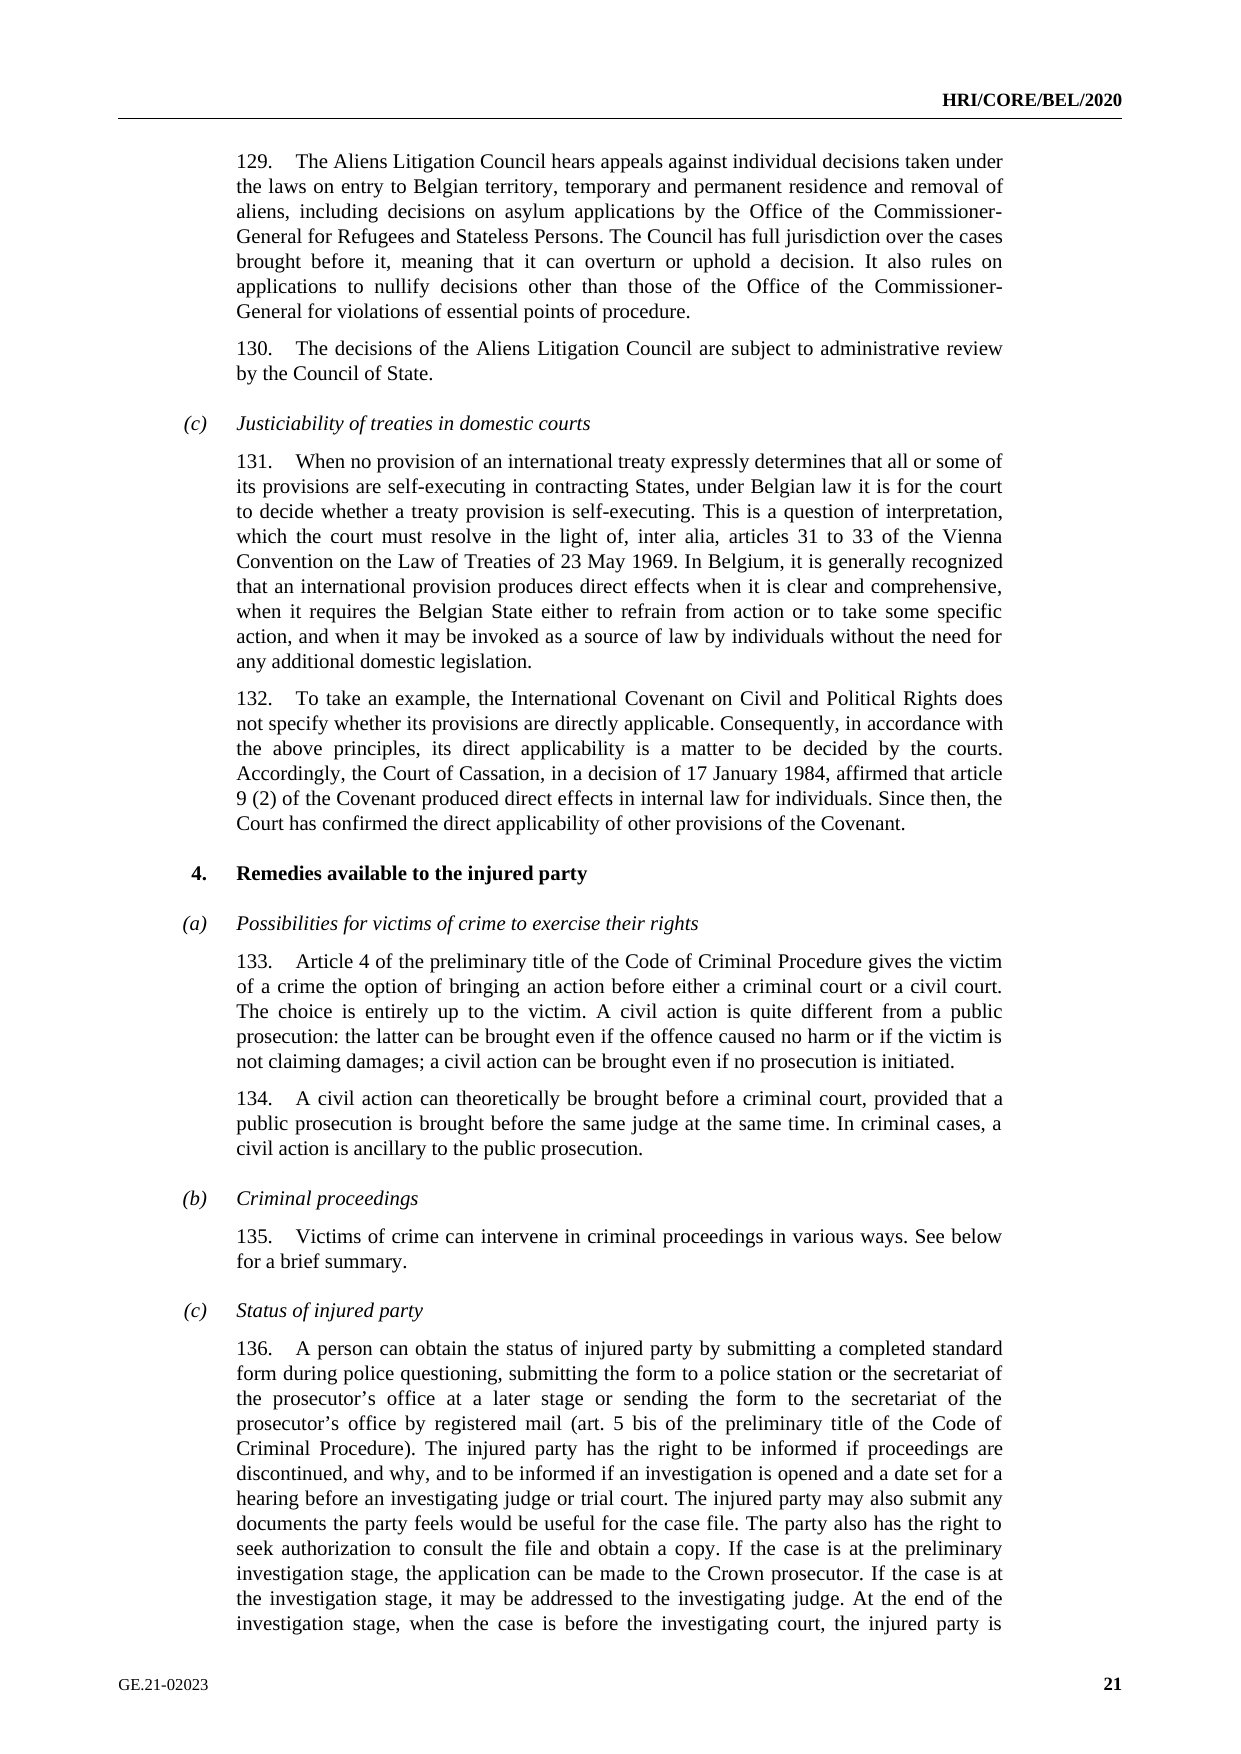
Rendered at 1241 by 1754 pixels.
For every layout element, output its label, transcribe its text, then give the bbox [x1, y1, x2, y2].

text (b) Criminal proceedings [118, 1185, 1004, 1210]
text 135. Victims of crime can intervene in criminal proceedings in various ways. See below for a brief summary. [236, 1223, 1004, 1273]
text 134. A civil action can theoretically be brought before a criminal court, provided that a public prosecution is brought before the same judge at the same time. In criminal cases, a civil action is ancillary to the public prosecution. [236, 1085, 1004, 1160]
text 130. The decisions of the Aliens Litigation Council are subject to administrative review by the Council of State. [236, 335, 1004, 385]
text 132. To take an example, the International Covenant on Civil and Political Rights does not specify whether its provisions are directly applicable. Consequently, in accordance with the above principles, its direct applicability is a matter to be decided by the courts. Accordingly, the Court of Cassation, in a decision of 17 January 1984, affirmed that article 9 (2) of the Covenant produced direct effects in internal law for individuals. Since then, the Court has confirmed the direct applicability of other provisions of the Covenant. [236, 685, 1004, 835]
text 131. When no provision of an international treaty expressly determines that all or some of its provisions are self-executing in contracting States, under Belgian law it is for the court to decide whether a treaty provision is self-executing. This is a question of interpretation, which the court must resolve in the light of, inter alia, articles 31 to 33 of the Vienna Convention on the Law of Treaties of 23 May 1969. In Belgium, it is generally recognized that an international provision produces direct effects when it is clear and comprehensive, when it requires the Belgian State either to refrain from action or to take some specific action, and when it may be invoked as a source of law by individuals without the need for any additional domestic legislation. [236, 448, 1004, 673]
text (c) Justiciability of treaties in domestic courts [118, 410, 1004, 435]
text (a) Possibilities for victims of crime to exercise their rights [118, 910, 1004, 935]
text (c) Status of injured party [118, 1298, 1004, 1323]
text 133. Article 4 of the preliminary title of the Code of Criminal Procedure gives the victim of a crime the option of bringing an action before either a criminal court or a civil court. The choice is entirely up to the victim. A civil action is quite different from a public prosecution: the latter can be brought even if the offence caused no harm or if the victim is not claiming damages; a civil action can be brought even if no prosecution is initiated. [236, 948, 1004, 1073]
text 4. Remedies available to the injured party [118, 860, 1004, 885]
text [236, 1335, 1004, 1635]
text 129. The Aliens Litigation Council hears appeals against individual decisions taken under the laws on entry to Belgian territory, temporary and permanent residence and removal of aliens, including decisions on asylum applications by the Office of the Commissioner-General for Refugees and Stateless Persons. The Council has full jurisdiction over the cases brought before it, meaning that it can overturn or uphold a decision. It also rules on applications to nullify decisions other than those of the Office of the Commissioner-General for violations of essential points of procedure. [236, 148, 1004, 323]
